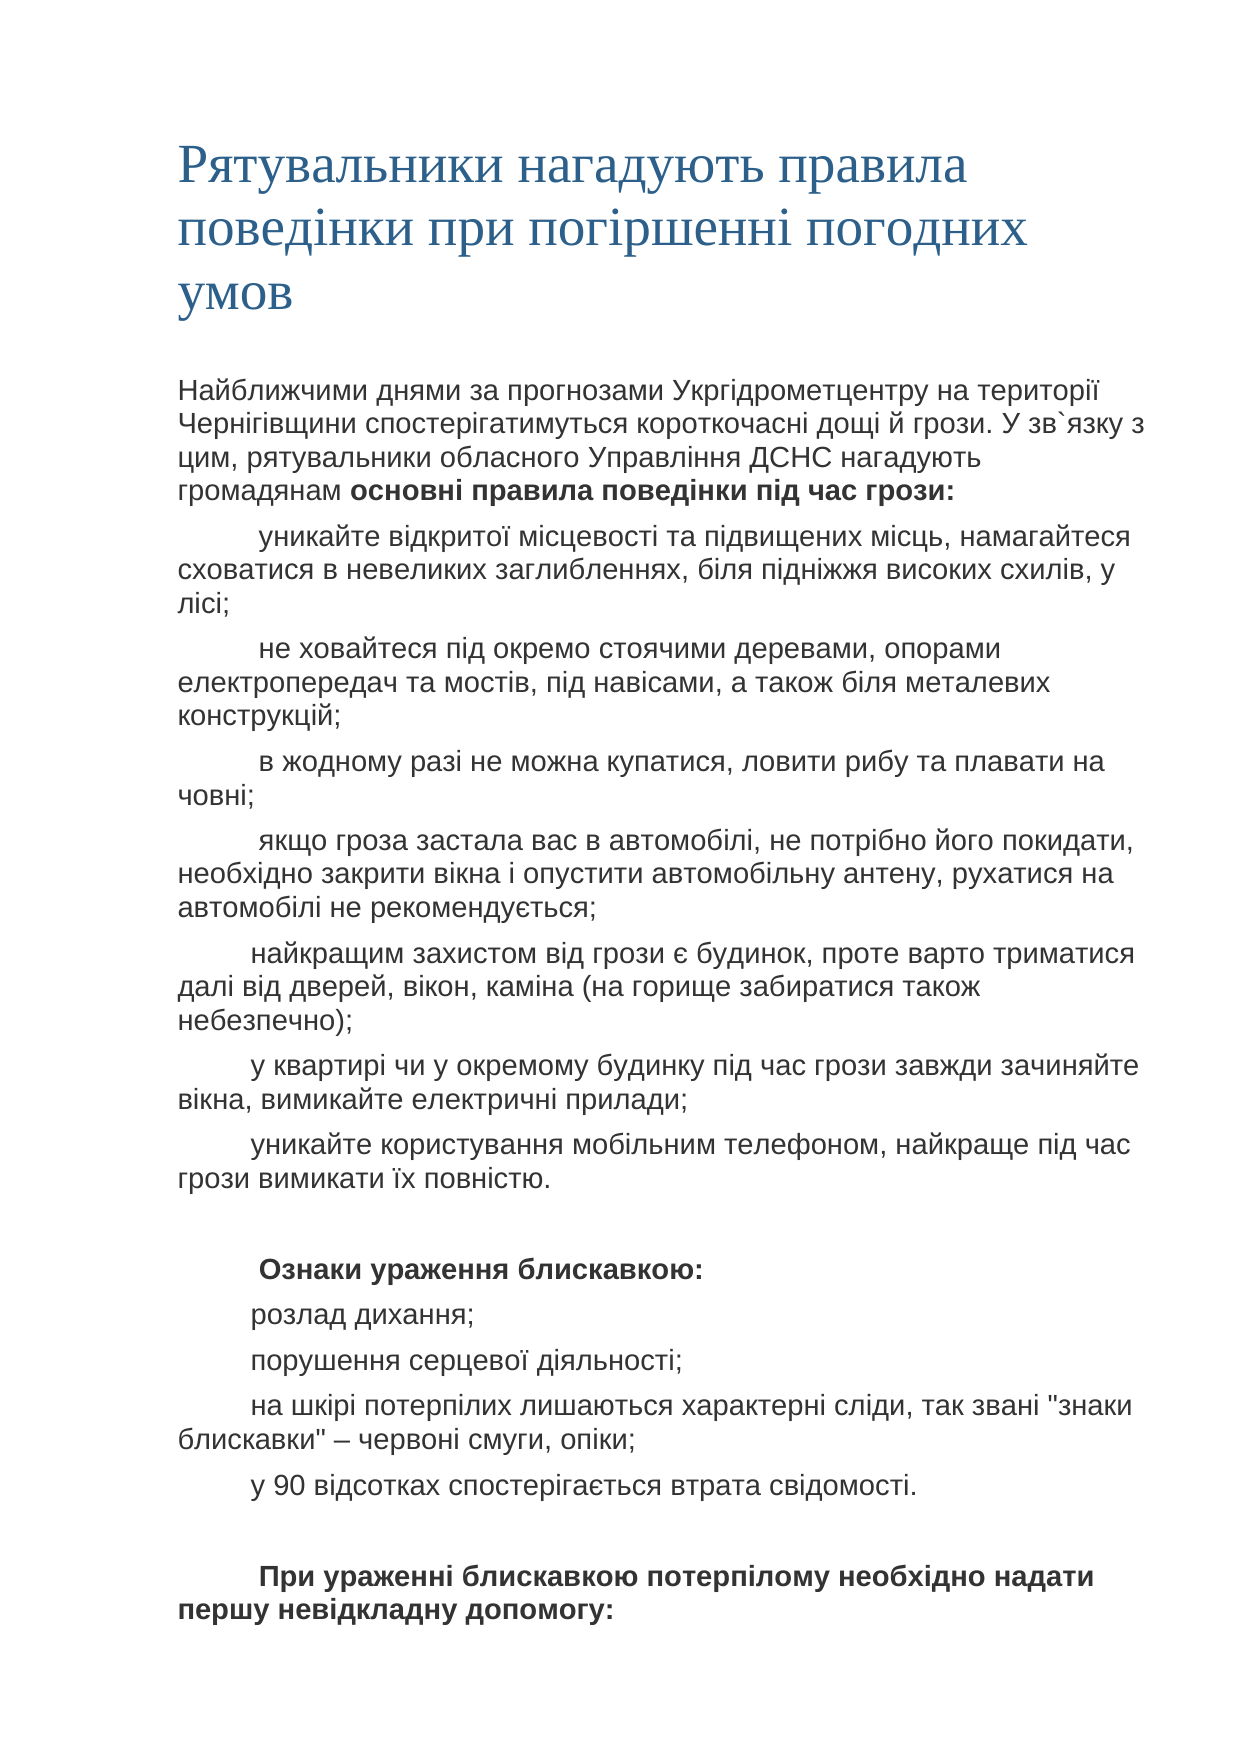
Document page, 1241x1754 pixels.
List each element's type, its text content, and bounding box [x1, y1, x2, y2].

text у квартирі чи у окремому будинку під час грози завжди зачиняйте вікна, вимикайте електричні прилади; [177, 1048, 1152, 1115]
text найкращим захистом від грози є будинок, проте варто триматися далі від дверей, вікон, каміна (на горище забиратися також небезпечно); [177, 936, 1152, 1036]
text не ховайтеся під окремо стоячими деревами, опорами електропередач та мостів, під навісами, а також біля металевих конструкцій; [177, 631, 1152, 732]
text Ознаки ураження блискавкою: [177, 1252, 1152, 1285]
text якщо гроза застала вас в автомобілі, не потрібно його покидати, необхідно закрити вікна і опустити автомобільну антену, рухатися на автомобілі не рекомендується; [177, 823, 1152, 924]
text уникайте відкритої місцевості та підвищених місць, намагайтеся сховатися в невеликих заглибленнях, біля підніжжя високих схилів, у лісі; [177, 519, 1152, 619]
text в жодному разі не можна купатися, ловити рибу та плавати на човні; [177, 744, 1152, 811]
text у 90 відсотках спостерігається втрата свідомості. [177, 1467, 1152, 1501]
text Найближчими днями за прогнозами Укргідрометцентру на території Чернігівщини спостерігатимуться короткочасні дощі й грози. У зв`язку з цим, рятувальники обласного Управління ДСНС нагадують громадянам основні правила поведінки під час грози: [177, 373, 1152, 507]
text порушення серцевої діяльності; [177, 1343, 1152, 1376]
text Рятувальники нагадують правила поведінки при погіршенні погодних умов [177, 131, 1152, 321]
text розлад дихання; [177, 1297, 1152, 1331]
text уникайте користування мобільним телефоном, найкраще під час грози вимикати їх повністю. [177, 1127, 1152, 1194]
text При ураженні блискавкою потерпілому необхідно надати першу невідкладну допомогу: [177, 1558, 1152, 1626]
text на шкірі потерпілих лишаються характерні сліди, так звані "знаки блискавки" – червоні смуги, опіки; [177, 1388, 1152, 1456]
